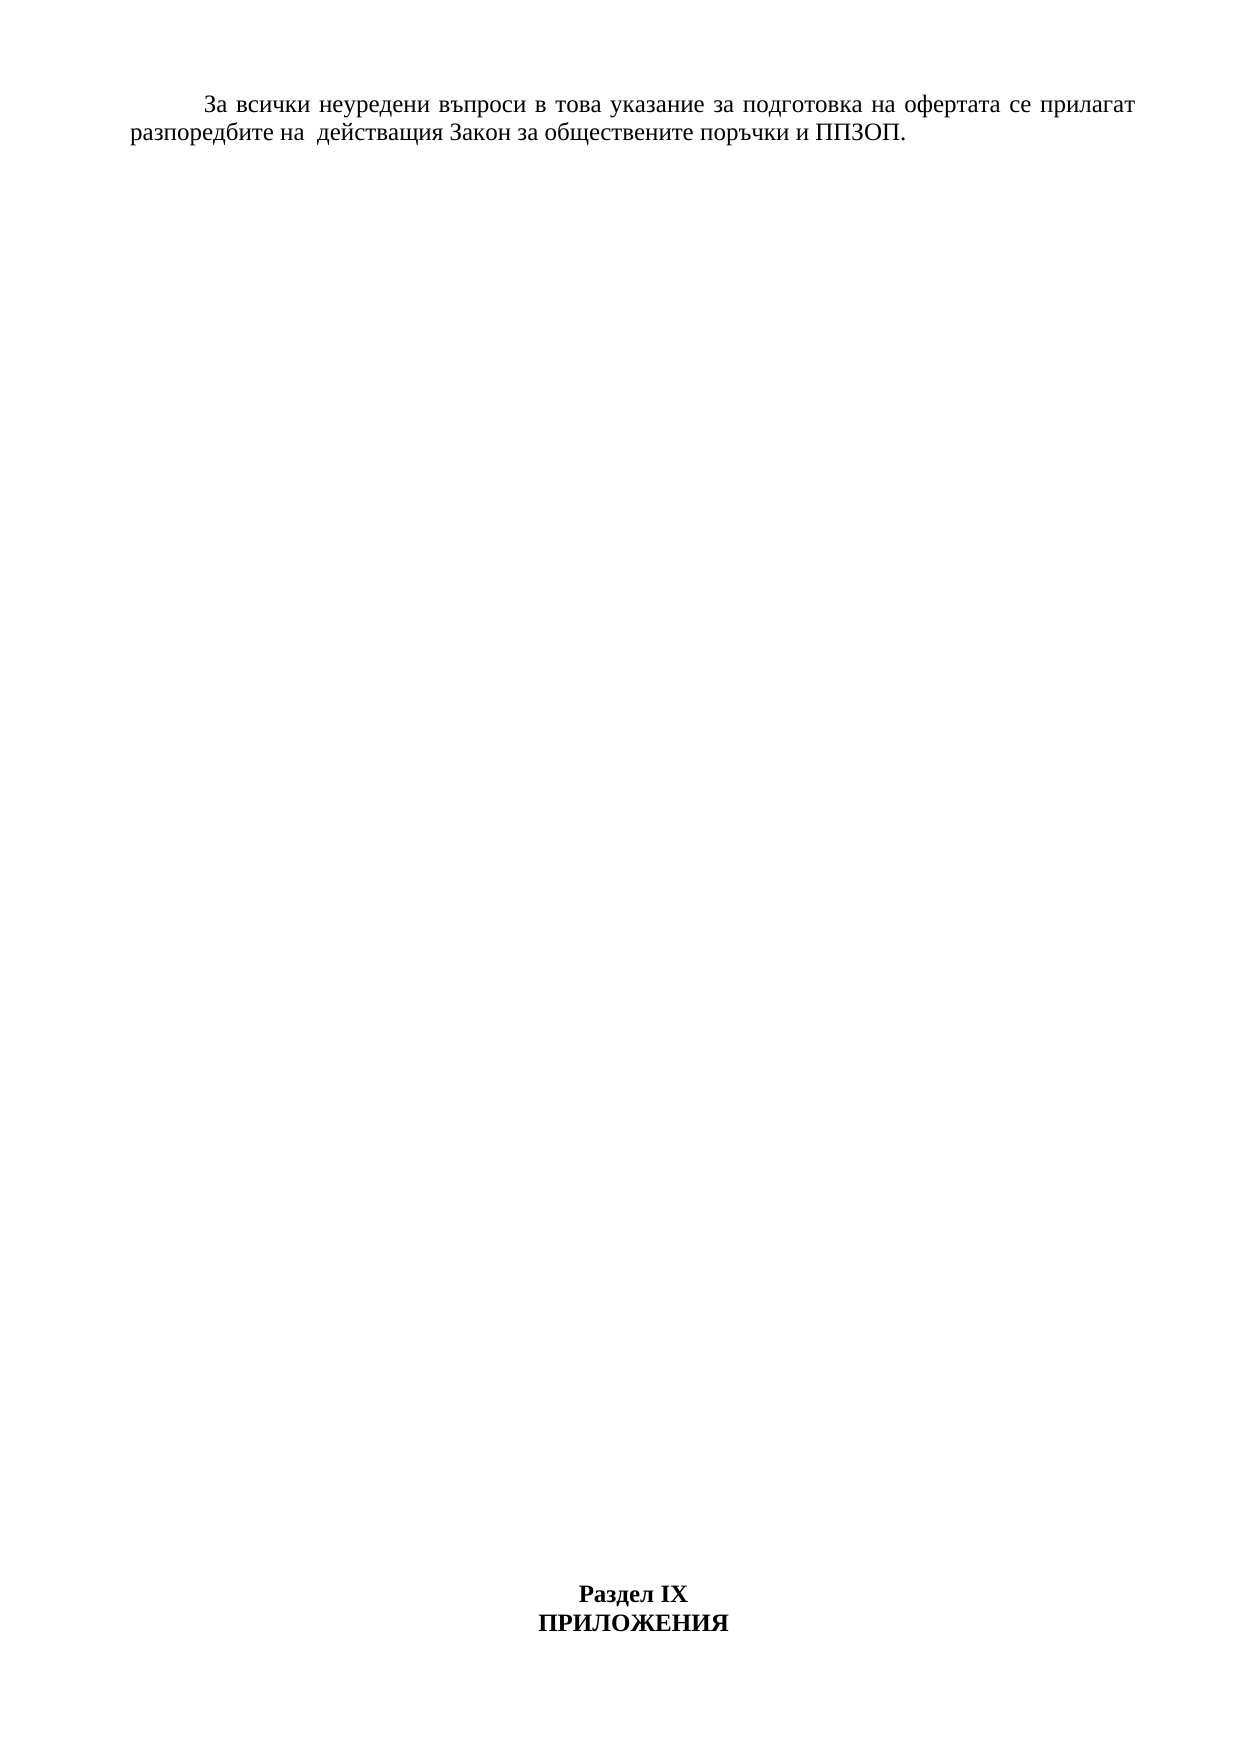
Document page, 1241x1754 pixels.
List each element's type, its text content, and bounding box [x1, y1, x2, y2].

text За всички неуредени въпроси в това указание за подготовка на офертата се прилагат разпоредбите на действащия Закон за обществените поръчки и ППЗОП. [130, 89, 1137, 146]
text ПРИЛОЖЕНИЯ [130, 1608, 1137, 1636]
text Раздел ІХ [130, 1579, 1137, 1608]
